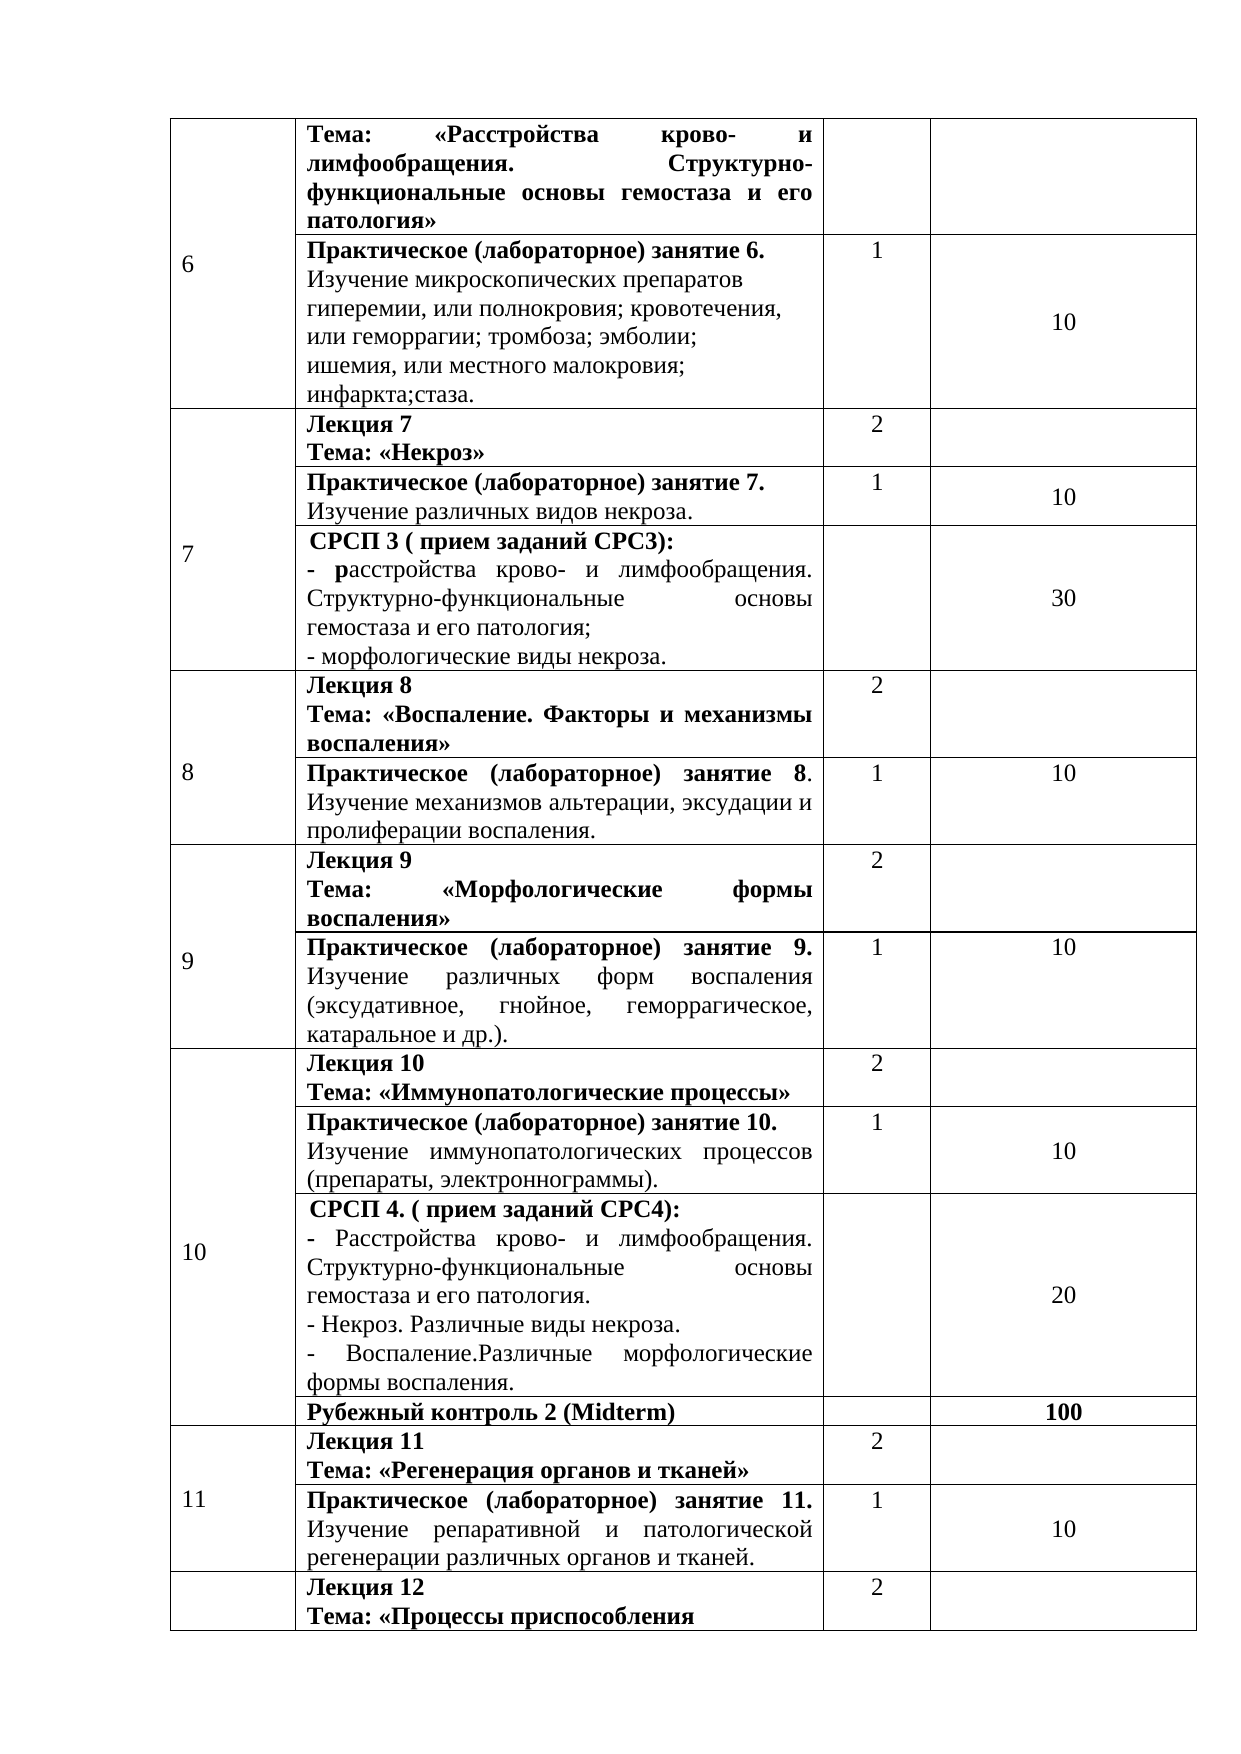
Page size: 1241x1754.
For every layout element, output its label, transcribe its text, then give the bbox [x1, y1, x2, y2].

table_cell Практическое (лабораторное) занятие 11. Изучение репаративной и патологической регенерации различных органов и тканей. [296, 1485, 823, 1571]
table_cell 1 [824, 235, 930, 408]
table_cell [824, 526, 930, 669]
table_cell Практическое (лабораторное) занятие 9. Изучение различных форм воспаления (эксудативное, гнойное, геморрагическое, катаральное и др.). [296, 933, 823, 1047]
table_cell 1 [824, 758, 930, 844]
table_cell 10 [931, 1107, 1196, 1193]
table_cell 10 [931, 1485, 1196, 1571]
table_cell 2 [824, 409, 930, 466]
table_cell [931, 119, 1196, 234]
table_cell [296, 1572, 823, 1630]
table_cell 12 [171, 1572, 295, 1630]
table_cell Практическое (лабораторное) занятие 8. Изучение механизмов альтерации, эксудации и пролиферации воспаления. [296, 758, 823, 844]
table_cell Лекция 9 Тема: «Морфологические формы воспаления» [296, 845, 823, 931]
table_cell 7 [171, 409, 295, 669]
table_cell Практическое (лабораторное) занятие 10. Изучение иммунопатологических процессов (препараты, электроннограммы). [296, 1107, 823, 1193]
table_cell [931, 671, 1196, 757]
table_cell Лекция 11 Тема: «Регенерация органов и тканей» [296, 1426, 823, 1484]
table_cell 9 [171, 845, 295, 1047]
table_cell 1 [824, 1485, 930, 1571]
table_cell 30 [931, 526, 1196, 669]
table_cell 10 [931, 467, 1196, 525]
table_cell 2 [824, 119, 930, 234]
table_cell Практическое (лабораторное) занятие 7. Изучение различных видов некроза. [296, 467, 823, 525]
table_cell [931, 1049, 1196, 1106]
table_cell [931, 845, 1196, 931]
table_cell 11 [171, 1426, 295, 1571]
table_cell 8 [171, 671, 295, 844]
table_cell СРСП 3 ( прием заданий СРС3): - расстройства крово- и лимфообращения. Структурно-функциональные основы гемостаза и его патология; - морфологические виды некроза. [296, 526, 823, 669]
table_cell Рубежный контроль 2 (Midterm) [296, 1397, 823, 1425]
table_cell 10 [931, 235, 1196, 408]
table_cell 2 [824, 1049, 930, 1106]
table_cell 1 [824, 933, 930, 1047]
table_cell 10 [931, 758, 1196, 844]
table_cell [824, 1397, 930, 1425]
table_cell 2 [824, 1426, 930, 1484]
table_cell 1 [824, 467, 930, 525]
table_cell 20 [931, 1194, 1196, 1396]
table_cell 10 [171, 1049, 295, 1425]
table_cell [931, 409, 1196, 466]
table_cell 6 [171, 119, 295, 408]
table_cell 100 [931, 1397, 1196, 1425]
table_cell [931, 1572, 1196, 1630]
table_cell 10 [931, 933, 1196, 1047]
table_cell 2 [824, 845, 930, 931]
table_cell Лекция 7 Тема: «Некроз» [296, 409, 823, 466]
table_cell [296, 119, 823, 234]
table_cell Лекция 8 Тема: «Воспаление. Факторы и механизмы воспаления» [296, 671, 823, 757]
table_cell Практическое (лабораторное) занятие 6. Изучение микроскопических препаратов гиперемии, или полнокровия; кровотечения, или геморрагии; тромбоза; эмболии; ишемия, или местного малокровия; инфаркта;стаза. [296, 235, 823, 408]
table_cell СРСП 4. ( прием заданий СРС4): - Расстройства крово- и лимфообращения. Структурно-функциональные основы гемостаза и его патология. - Некроз. Различные виды некроза. - Воспаление.Различные морфологические формы воспаления. [296, 1194, 823, 1396]
table_cell 1 [824, 1107, 930, 1193]
table_cell [931, 1426, 1196, 1484]
table_cell 2 [824, 671, 930, 757]
table_cell Лекция 10 Тема: «Иммунопатологические процессы» [296, 1049, 823, 1106]
table_cell 2 [824, 1572, 930, 1630]
table_cell [824, 1194, 930, 1396]
